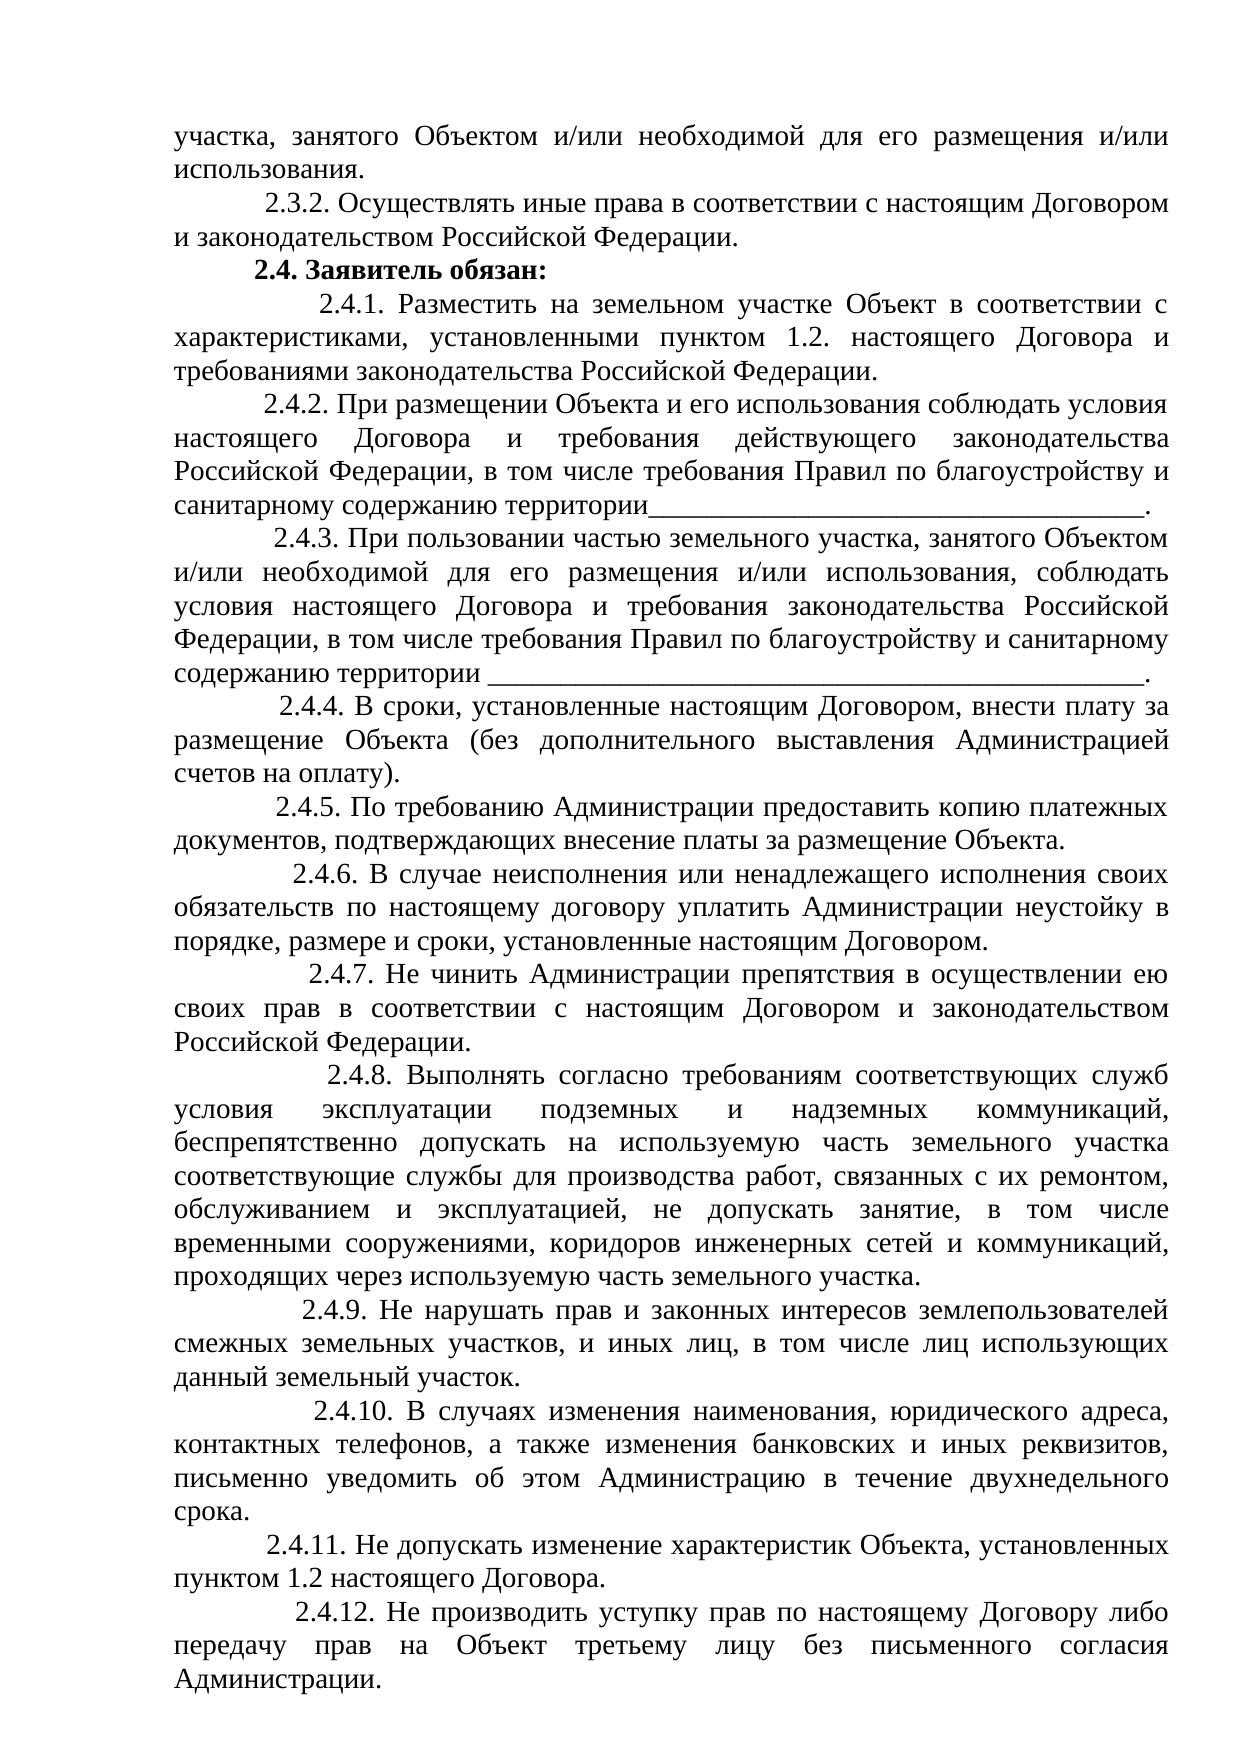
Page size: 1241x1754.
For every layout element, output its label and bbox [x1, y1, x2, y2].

table_header [163, 118, 1181, 1694]
